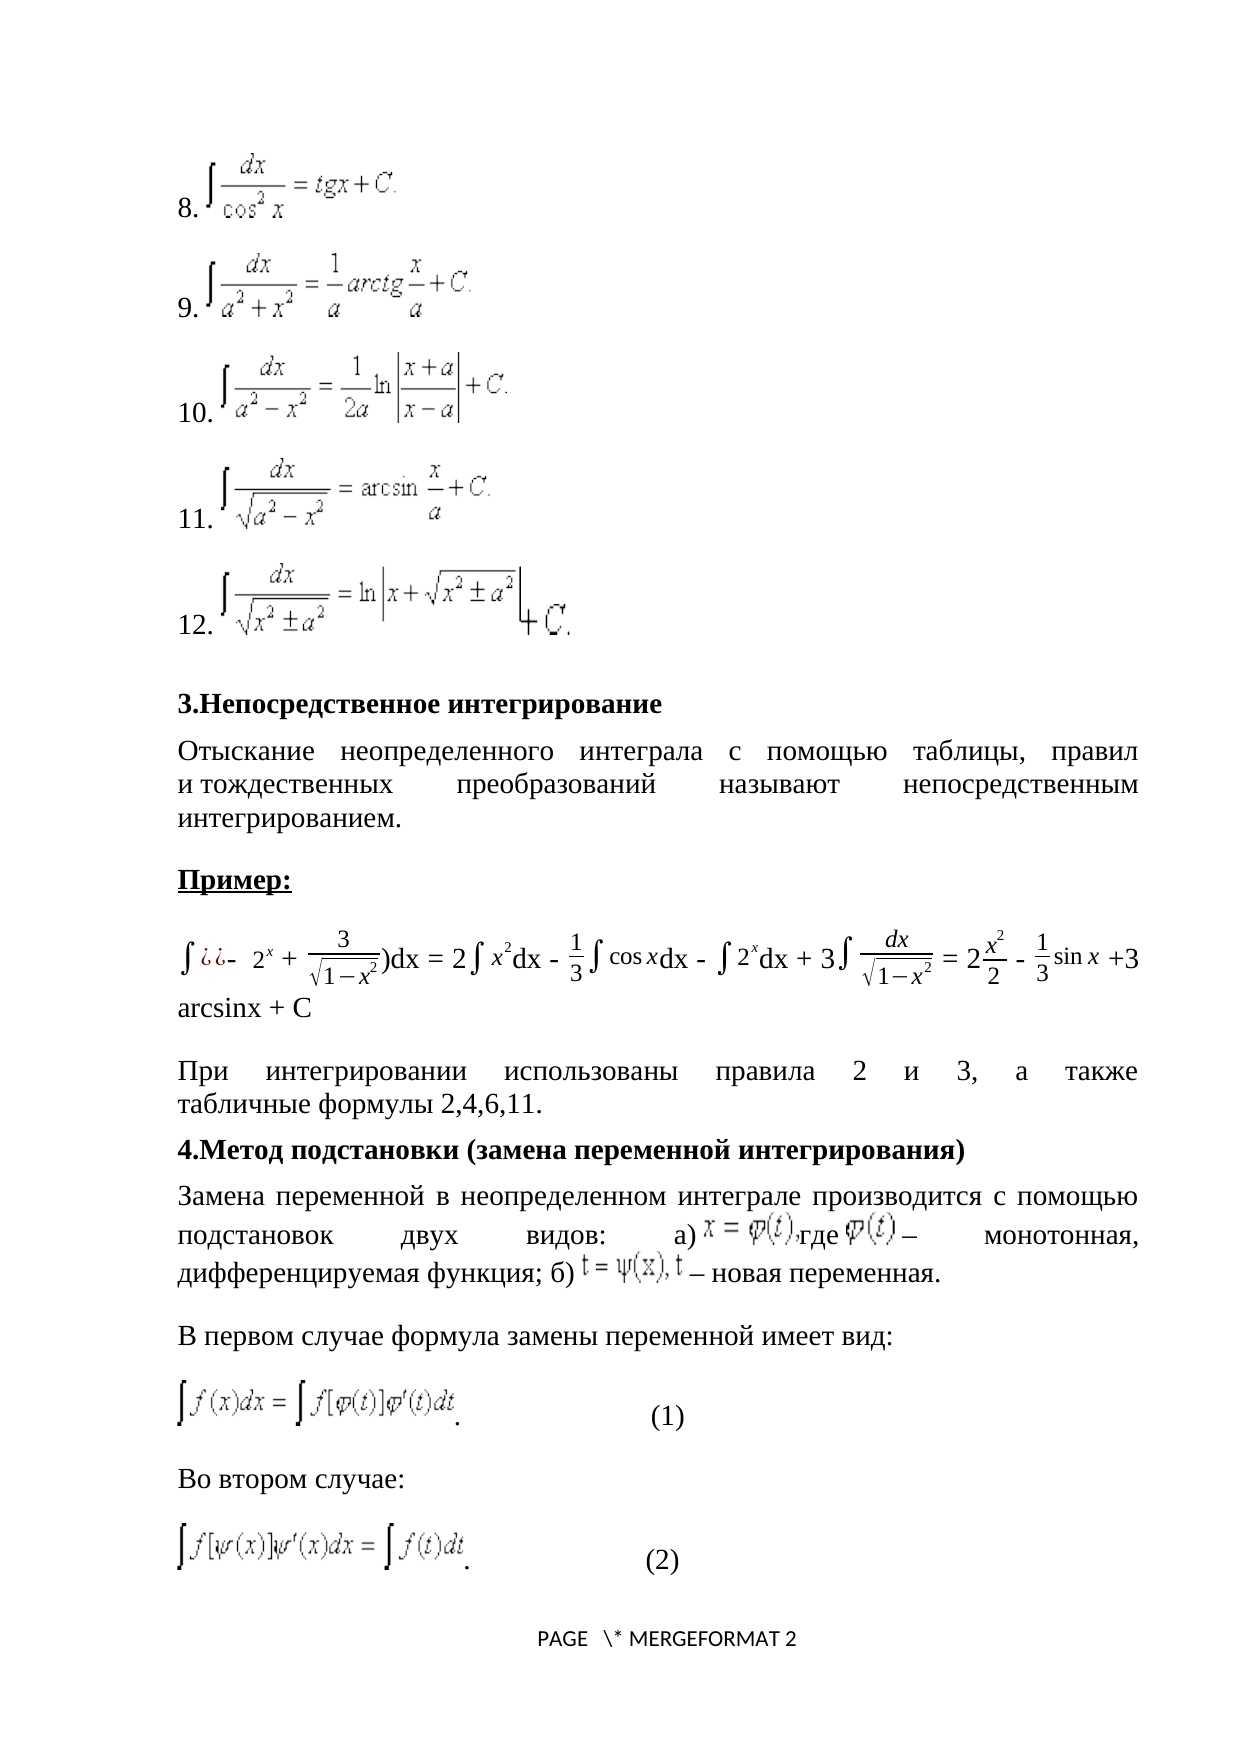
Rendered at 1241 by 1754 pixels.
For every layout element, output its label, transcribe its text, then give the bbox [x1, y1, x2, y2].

picture [177, 1523, 464, 1570]
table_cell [171, 1172, 1145, 1611]
picture [221, 458, 490, 529]
table_cell 3.Непосредственное интегрирование [171, 647, 1145, 726]
picture [846, 1212, 895, 1245]
picture [582, 1251, 683, 1283]
table_cell Отыскание неопределенного интеграла с помощью таблицы, правил и тождественных преобразований называют непосредственным интегрированием. Пример: - + )dx = 2dx - dx - dx + 3 = 2 - +3 arcsinx + C При интегрировании использованы правила 2 и 3, а также табличные формулы 2,4,6,11. [171, 726, 1145, 1126]
picture [221, 563, 570, 635]
picture [221, 352, 507, 423]
picture [703, 1212, 800, 1245]
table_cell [171, 118, 1145, 647]
picture [206, 253, 471, 317]
picture [206, 153, 396, 218]
table_cell 4.Метод подстановки (замена переменной интегрирования) [171, 1126, 1145, 1172]
picture [177, 1380, 454, 1426]
